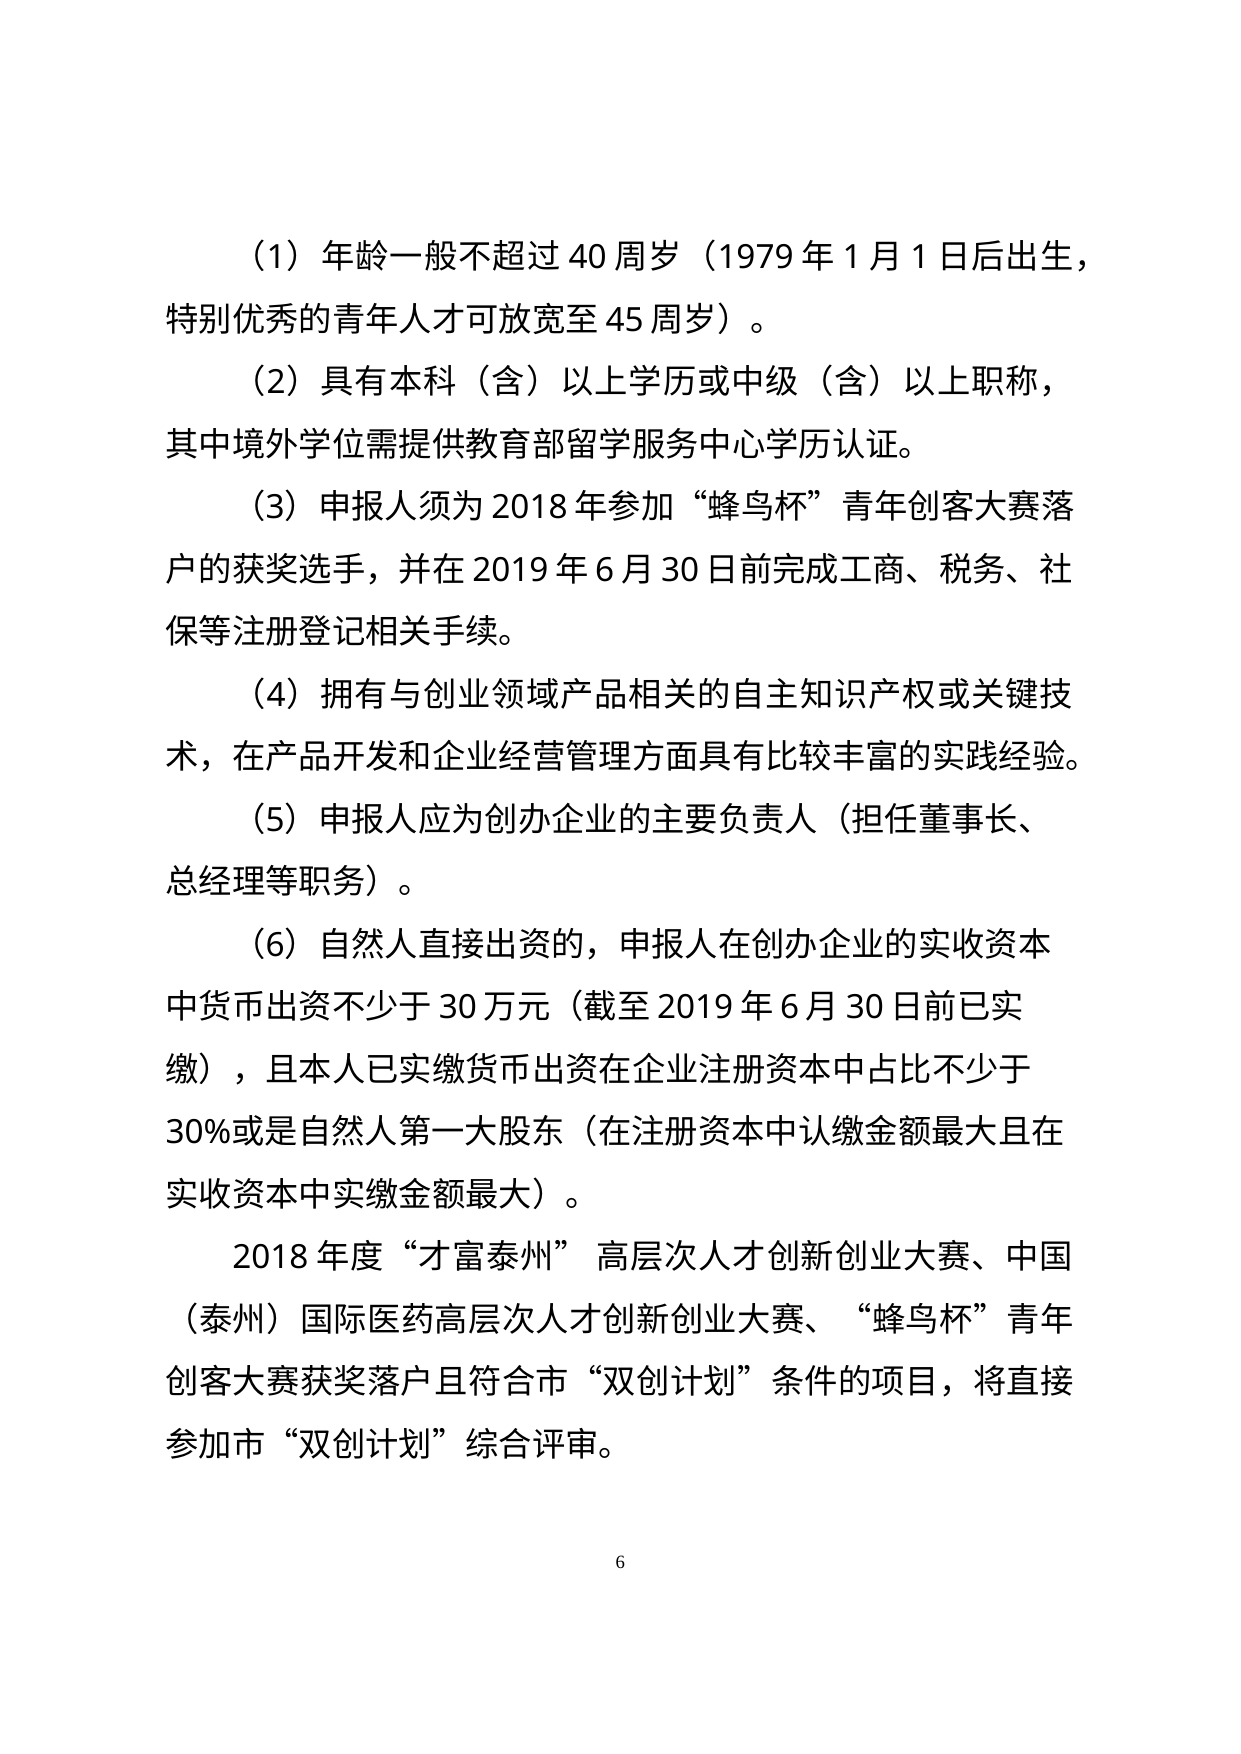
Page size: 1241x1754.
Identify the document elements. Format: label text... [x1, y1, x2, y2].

text （4）拥有与创业领域产品相关的自主知识产权或关键技术，在产品开发和企业经营管理方面具有比较丰富的实践经验。 [165, 656, 1075, 781]
text 2018年度“才富泰州” 高层次人才创新创业大赛、中国（泰州）国际医药高层次人才创新创业大赛、“蜂鸟杯”青年创客大赛获奖落户且符合市“双创计划”条件的项目，将直接参加市“双创计划”综合评审。 [165, 1218, 1075, 1468]
text （6）自然人直接出资的，申报人在创办企业的实收资本中货币出资不少于30万元（截至2019年6月30日前已实缴），且本人已实缴货币出资在企业注册资本中占比不少于30%或是自然人第一大股东（在注册资本中认缴金额最大且在实收资本中实缴金额最大）。 [165, 906, 1075, 1218]
text （5）申报人应为创办企业的主要负责人（担任董事长、总经理等职务）。 [165, 781, 1075, 906]
text （3）申报人须为2018年参加“蜂鸟杯”青年创客大赛落户的获奖选手，并在2019年6月30日前完成工商、税务、社保等注册登记相关手续。 [165, 468, 1075, 656]
text （1）年龄一般不超过40周岁（1979年1月1日后出生，特别优秀的青年人才可放宽至45周岁）。 [165, 218, 1075, 343]
text （2）具有本科（含）以上学历或中级（含）以上职称，其中境外学位需提供教育部留学服务中心学历认证。 [165, 343, 1075, 468]
